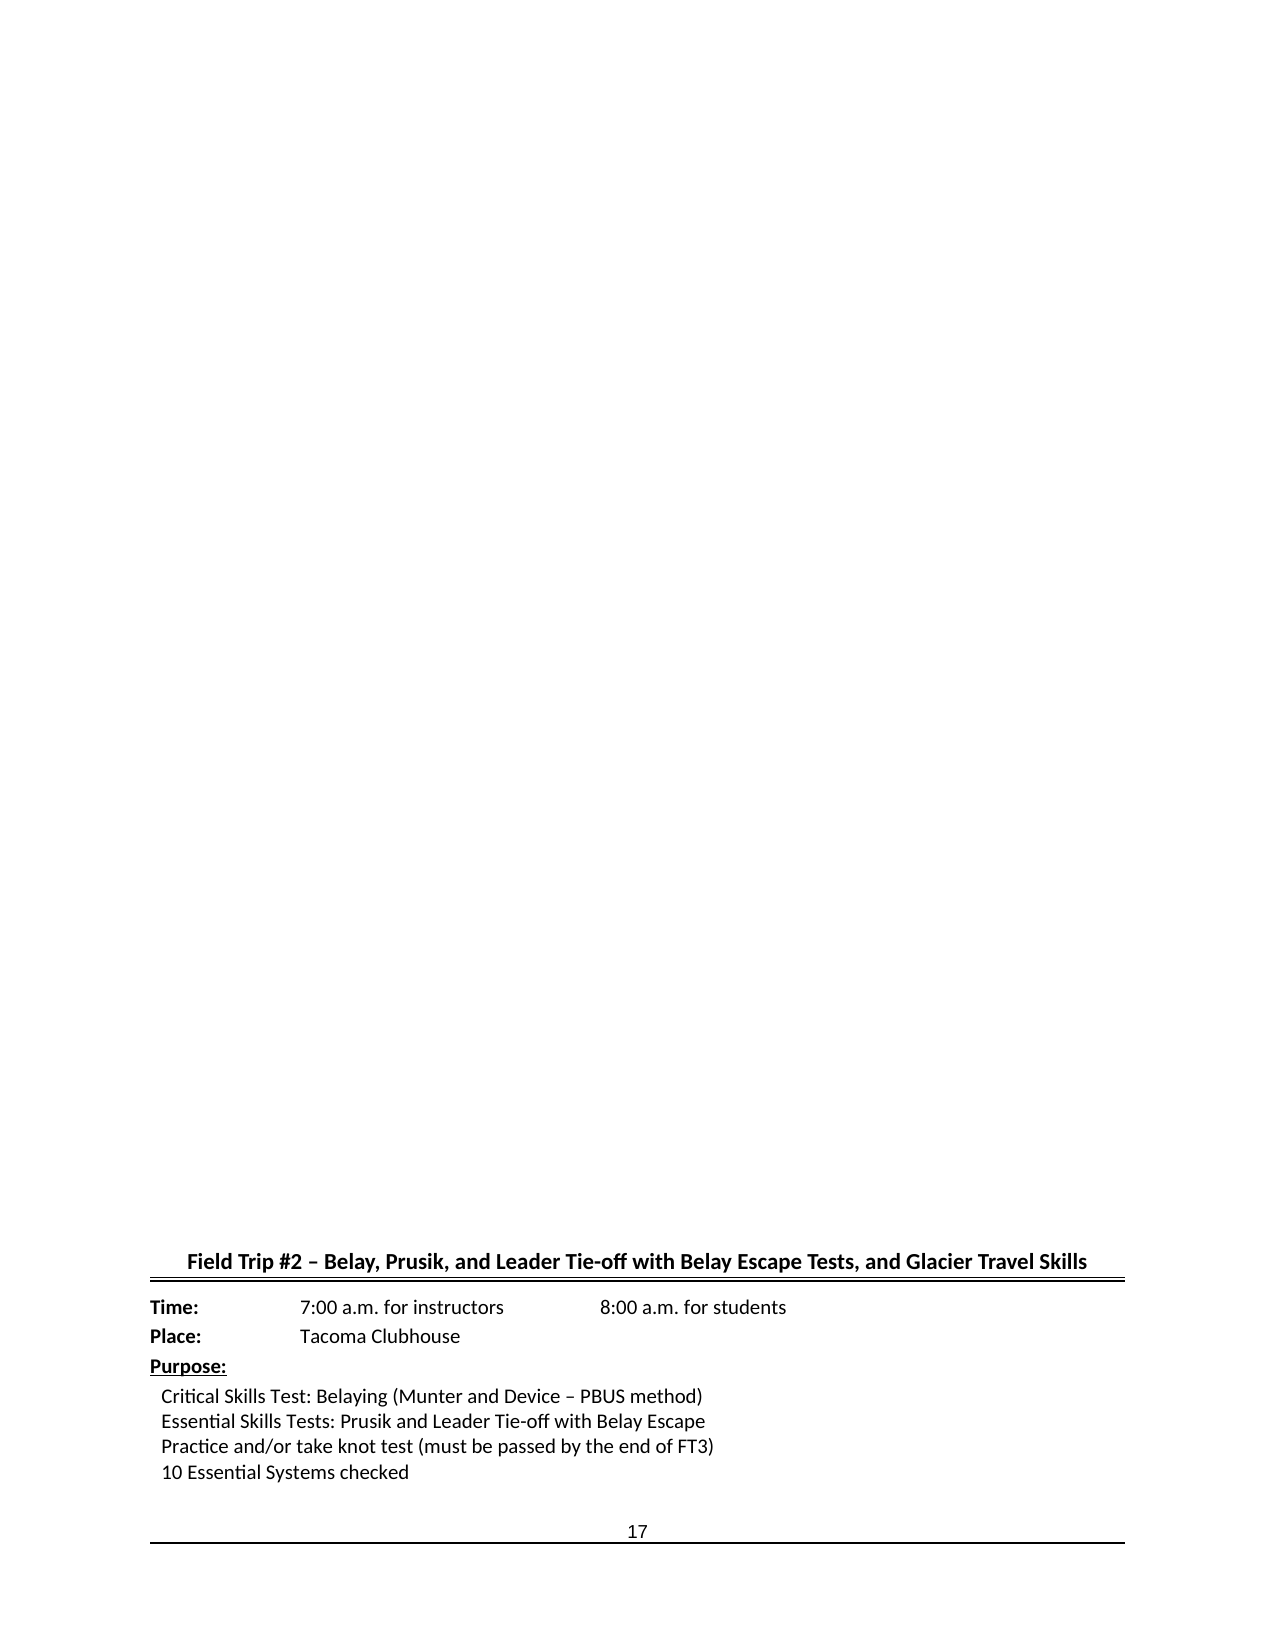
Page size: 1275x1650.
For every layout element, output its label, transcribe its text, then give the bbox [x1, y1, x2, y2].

table_header Critical Skills Test: Belaying (Munter and Device – PBUS method) [150, 1383, 1147, 1408]
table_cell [150, 1434, 1147, 1484]
subtitle Purpose: [150, 1353, 1125, 1379]
text Time: 7:00 a.m. for instructors 8:00 a.m. for students [150, 1294, 1125, 1319]
table_cell Essential Skills Tests: Prusik and Leader Tie-off with Belay Escape [150, 1408, 1147, 1434]
text Place: Tacoma Clubhouse [150, 1324, 1125, 1349]
subtitle Field Trip #2 – Belay, Prusik, and Leader Tie-off with Belay Escape Tests, and Glacier Travel Skills [150, 1247, 1125, 1277]
